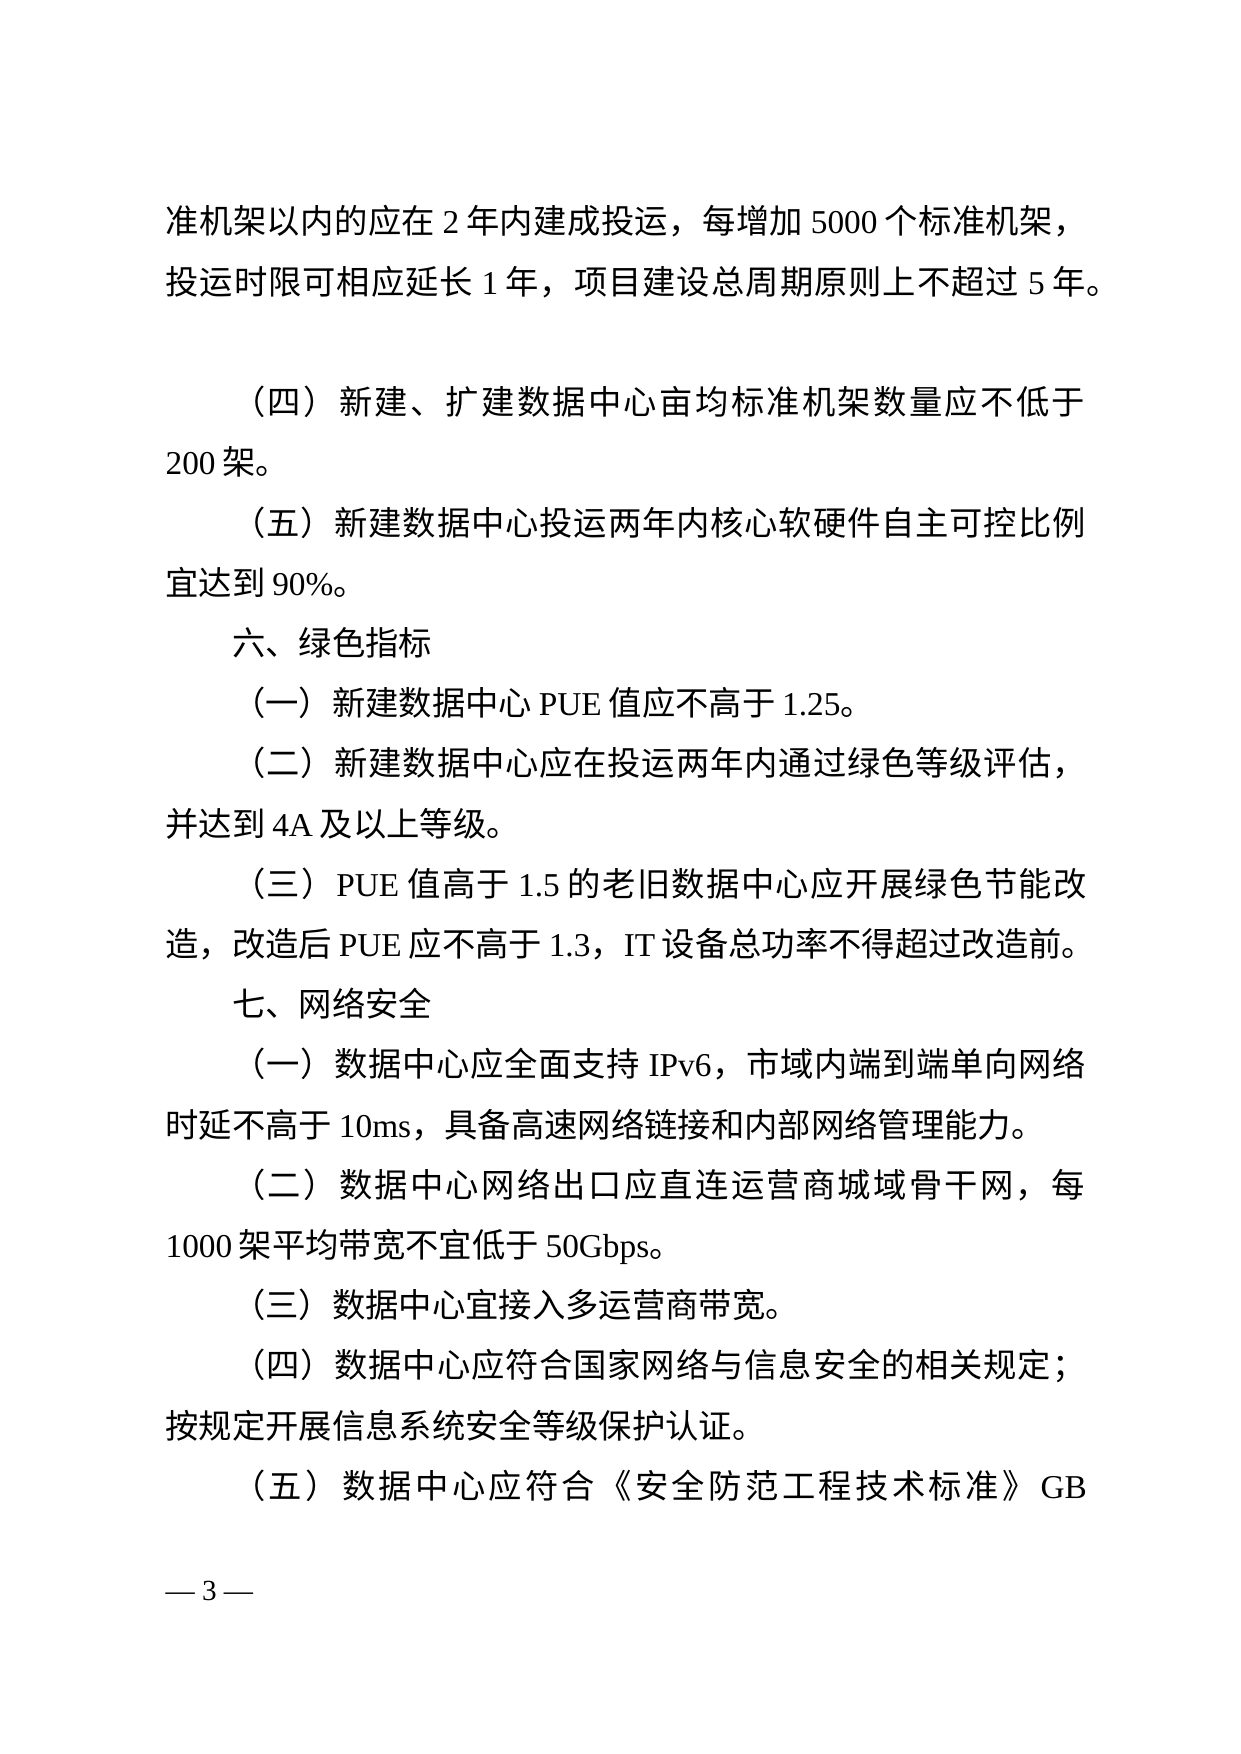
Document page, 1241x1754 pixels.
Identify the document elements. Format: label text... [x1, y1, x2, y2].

text （二）新建数据中心应在投运两年内通过绿色等级评估，并达到4A及以上等级。 [165, 737, 1087, 846]
text （四）新建、扩建数据中心亩均标准机架数量应不低于200架。 [165, 376, 1087, 484]
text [165, 1460, 1087, 1508]
text （三）数据中心宜接入多运营商带宽。 [165, 1279, 1087, 1327]
text （五）新建数据中心投运两年内核心软硬件自主可控比例宜达到90%。 [165, 496, 1087, 605]
text （四）数据中心应符合国家网络与信息安全的相关规定；按规定开展信息系统安全等级保护认证。 [165, 1339, 1087, 1448]
text （二）数据中心网络出口应直连运营商城域骨干网，每1000架平均带宽不宜低于50Gbps。 [165, 1159, 1087, 1267]
text 六、绿色指标 [165, 617, 1087, 665]
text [165, 195, 1087, 364]
text （一）数据中心应全面支持IPv6，市域内端到端单向网络时延不高于10ms，具备高速网络链接和内部网络管理能力。 [165, 1038, 1087, 1147]
text （一）新建数据中心PUE值应不高于1.25。 [165, 677, 1087, 725]
text 七、网络安全 [165, 978, 1087, 1026]
text （三）PUE值高于1.5的老旧数据中心应开展绿色节能改造，改造后PUE应不高于1.3，IT设备总功率不得超过改造前。 [165, 858, 1087, 966]
